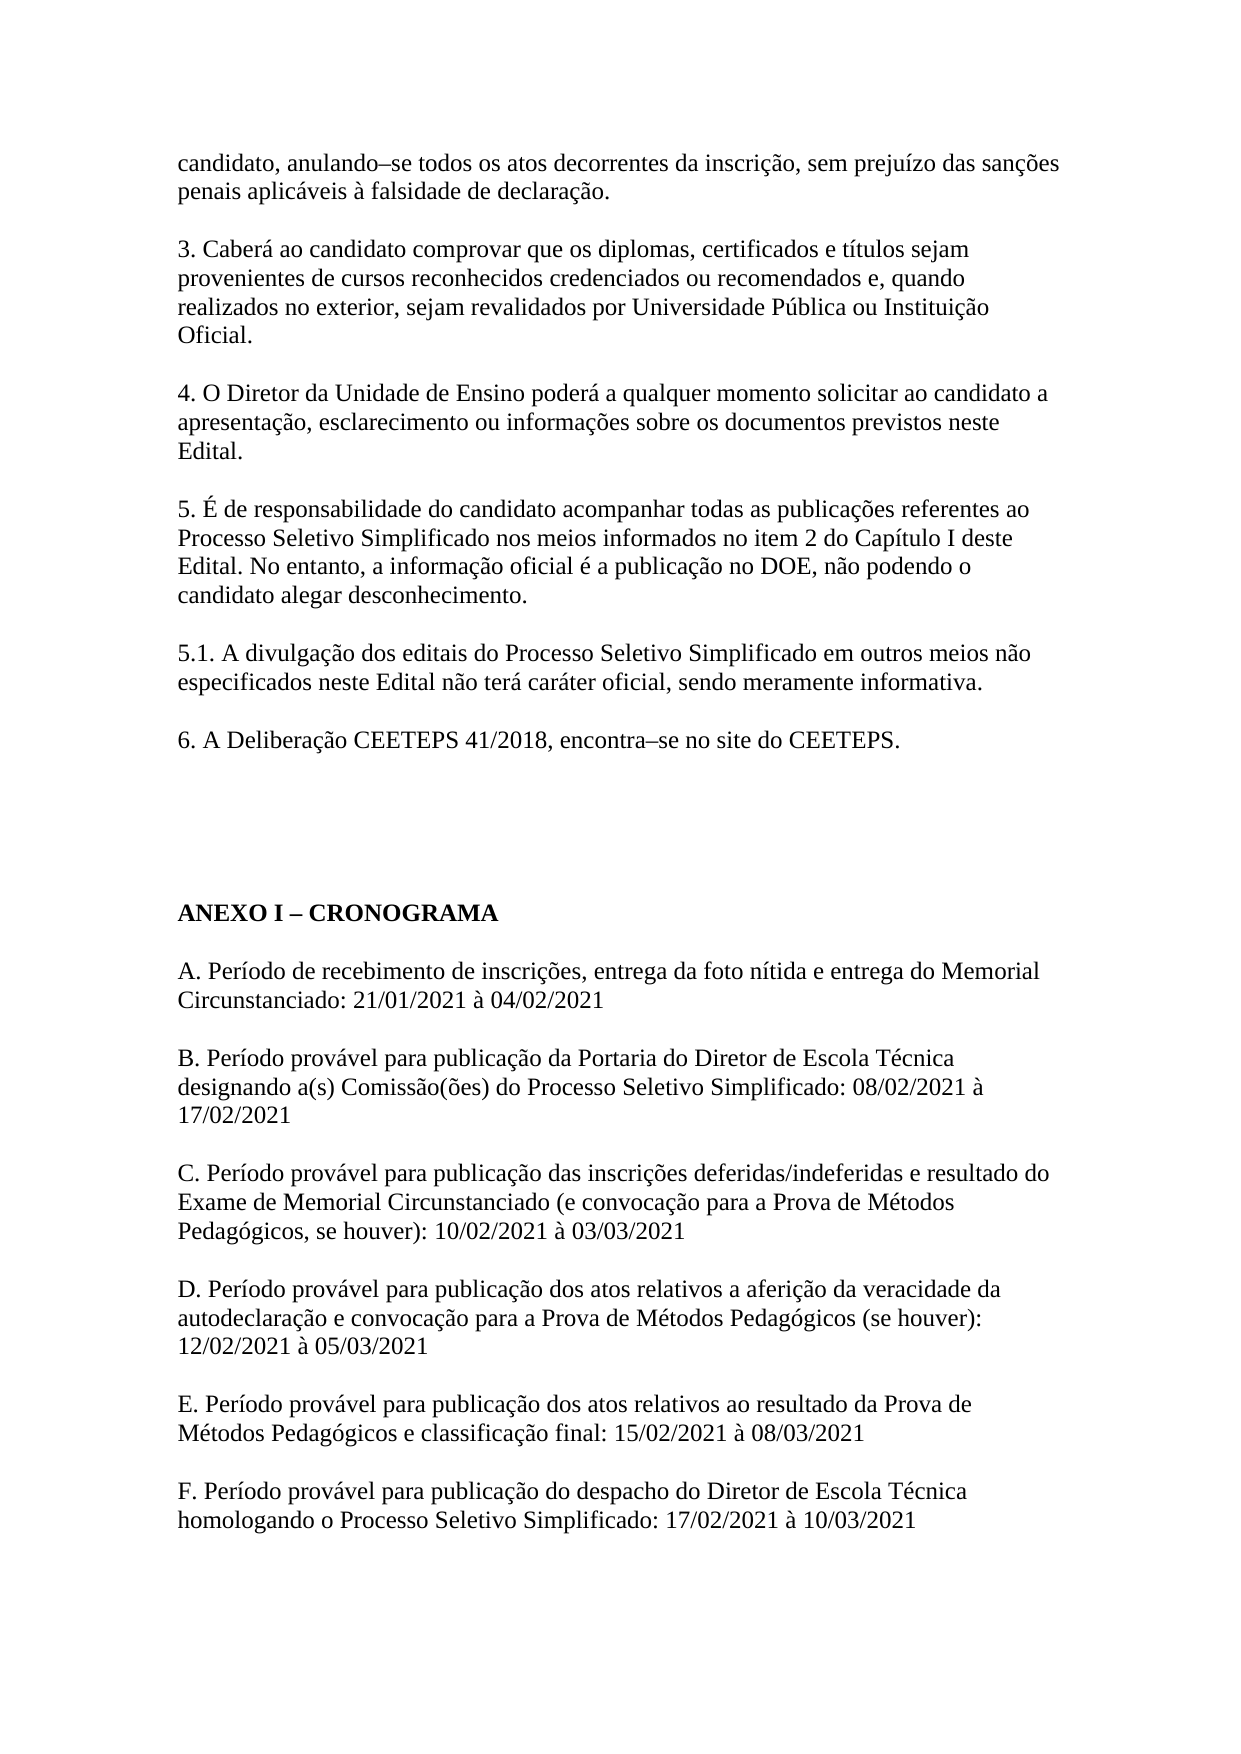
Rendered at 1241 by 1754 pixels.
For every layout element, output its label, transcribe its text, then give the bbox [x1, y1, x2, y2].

text 5.1. A divulgação dos editais do Processo Seletivo Simplificado em outros meios não especificados neste Edital não terá caráter oficial, sendo meramente informativa. [177, 638, 1063, 696]
text 6. A Deliberação CEETEPS 41/2018, encontra–se no site do CEETEPS. [177, 725, 1063, 753]
text B. Período provável para publicação da Portaria do Diretor de Escola Técnica designando a(s) Comissão(ões) do Processo Seletivo Simplificado: 08/02/2021 à 17/02/2021 [177, 1043, 1063, 1129]
text C. Período provável para publicação das inscrições deferidas/indeferidas e resultado do Exame de Memorial Circunstanciado (e convocação para a Prova de Métodos Pedagógicos, se houver): 10/02/2021 à 03/03/2021 [177, 1158, 1063, 1245]
text 4. O Diretor da Unidade de Ensino poderá a qualquer momento solicitar ao candidato a apresentação, esclarecimento ou informações sobre os documentos previstos neste Edital. [177, 378, 1063, 465]
text E. Período provável para publicação dos atos relativos ao resultado da Prova de Métodos Pedagógicos e classificação final: 15/02/2021 à 08/03/2021 [177, 1389, 1063, 1447]
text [177, 148, 1063, 205]
text A. Período de recebimento de inscrições, entrega da foto nítida e entrega do Memorial Circunstanciado: 21/01/2021 à 04/02/2021 [177, 956, 1063, 1014]
text 5. É de responsabilidade do candidato acompanhar todas as publicações referentes ao Processo Seletivo Simplificado nos meios informados no item 2 do Capítulo I deste Edital. No entanto, a informação oficial é a publicação no DOE, não podendo o candidato alegar desconhecimento. [177, 494, 1063, 609]
text D. Período provável para publicação dos atos relativos a aferição da veracidade da autodeclaração e convocação para a Prova de Métodos Pedagógicos (se houver): 12/02/2021 à 05/03/2021 [177, 1274, 1063, 1360]
text 3. Caberá ao candidato comprovar que os diplomas, certificados e títulos sejam provenientes de cursos reconhecidos credenciados ou recomendados e, quando realizados no exterior, sejam revalidados por Universidade Pública ou Instituição Oficial. [177, 234, 1063, 349]
text F. Período provável para publicação do despacho do Diretor de Escola Técnica homologando o Processo Seletivo Simplificado: 17/02/2021 à 10/03/2021 [177, 1476, 1063, 1533]
text ANEXO I – CRONOGRAMA [177, 898, 1063, 927]
